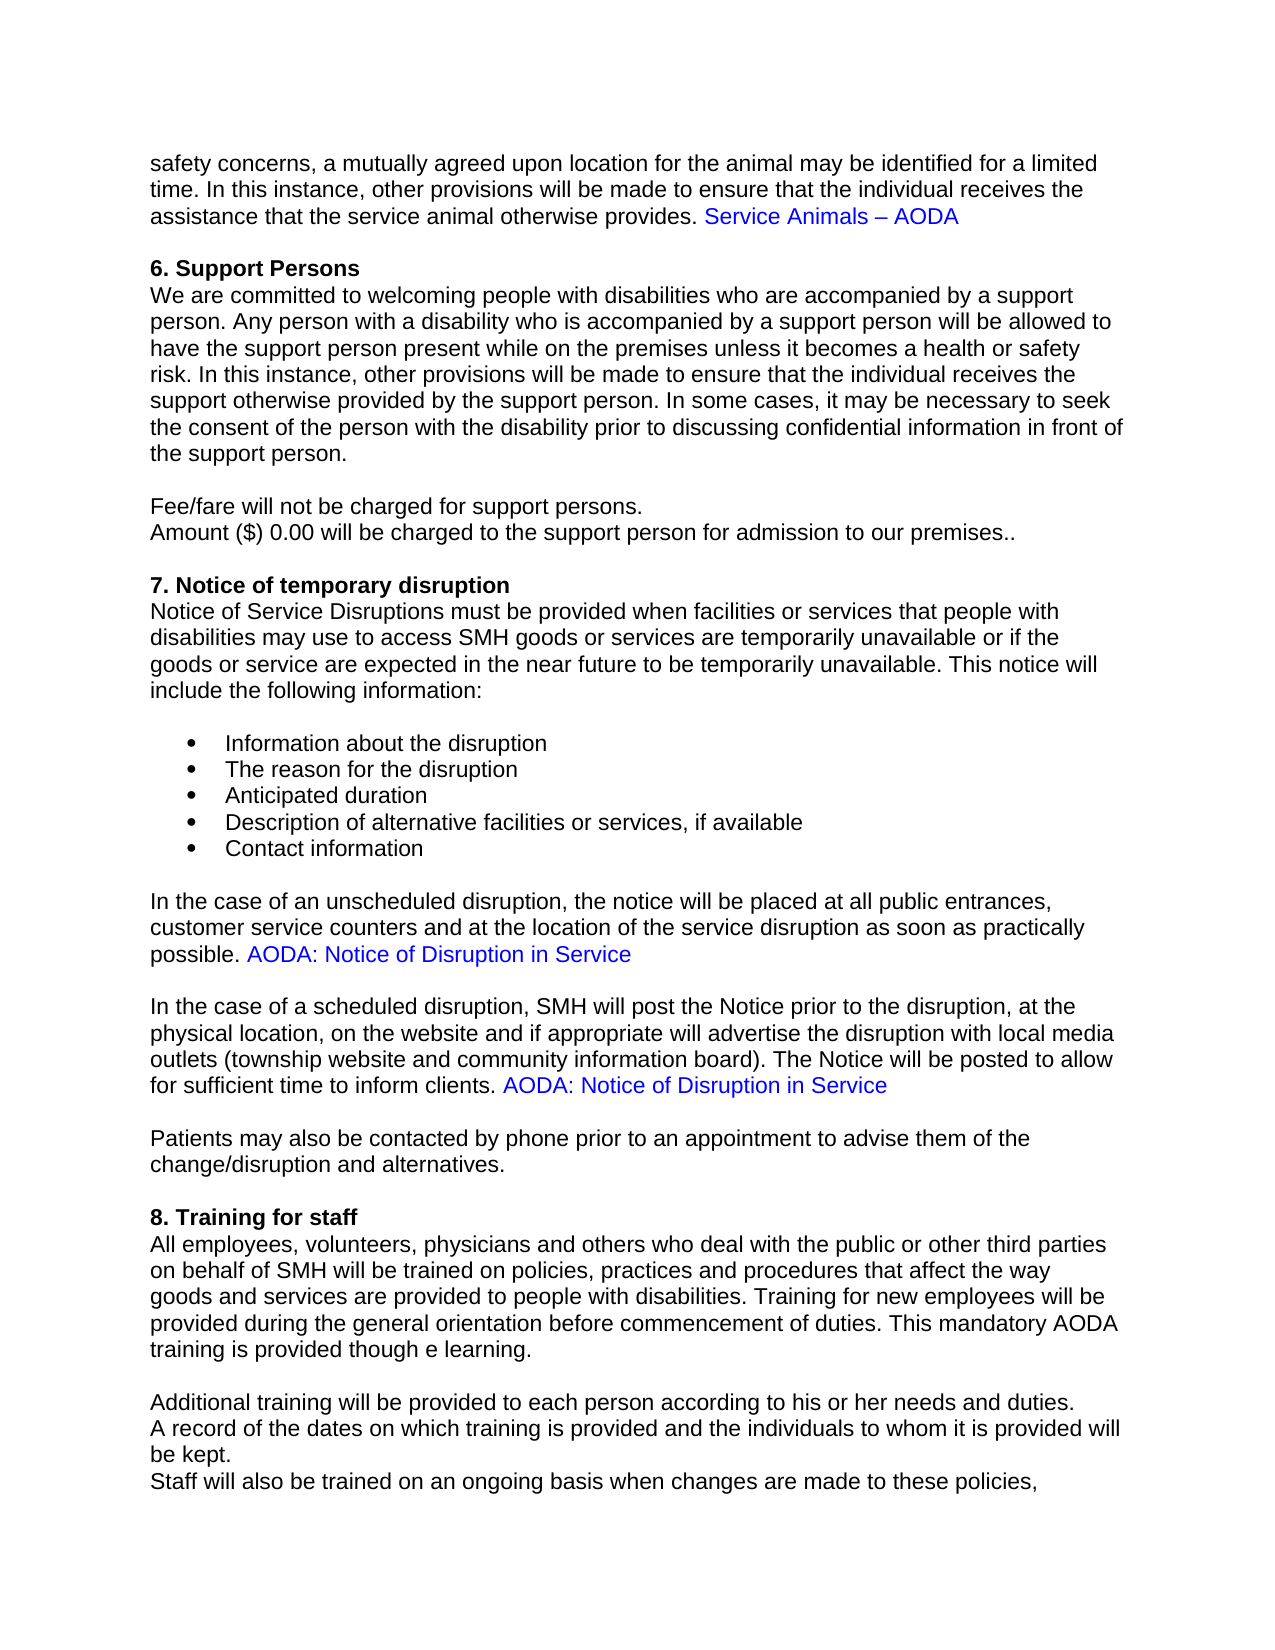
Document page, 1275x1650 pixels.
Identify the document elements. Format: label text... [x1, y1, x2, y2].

text Additional training will be provided to each person according to his or her needs and duties. [150, 1389, 1125, 1415]
text We are committed to welcoming people with disabilities who are accompanied by a support [150, 282, 1125, 308]
text physical location, on the website and if appropriate will advertise the disruption with local media [150, 1020, 1125, 1046]
text customer service counters and at the location of the service disruption as soon as practically [150, 914, 1125, 941]
text All employees, volunteers, physicians and others who deal with the public or other third parties [150, 1231, 1125, 1257]
list Information about the disruption [187, 730, 1125, 756]
list Description of alternative facilities or services, if available [187, 809, 1125, 835]
text include the following information: [150, 677, 1125, 703]
text 7. Notice of temporary disruption [150, 572, 1125, 598]
list Contact information [187, 835, 1125, 862]
text time. In this instance, other provisions will be made to ensure that the individual receives the [150, 176, 1125, 203]
text Patients may also be contacted by phone prior to an appointment to advise them of the [150, 1125, 1125, 1151]
text the consent of the person with the disability prior to discussing confidential information in front of [150, 413, 1125, 440]
text change/disruption and alternatives. [150, 1151, 1125, 1178]
list The reason for the disruption [187, 756, 1125, 782]
text goods and services are provided to people with disabilities. Training for new employees will be provided during the general orientation before commencement of duties. This mandatory AODA training is provided though e learning. [150, 1283, 1125, 1362]
text Notice of Service Disruptions must be provided when facilities or services that people with [150, 598, 1125, 624]
text Fee/fare will not be charged for support persons. [150, 493, 1125, 519]
text on behalf of SMH will be trained on policies, practices and procedures that affect the way [150, 1257, 1125, 1283]
list Anticipated duration [187, 782, 1125, 809]
text assistance that the service animal otherwise provides. Service Animals – AODA [150, 203, 1125, 229]
text goods or service are expected in the near future to be temporarily unavailable. This notice will [150, 651, 1125, 677]
text In the case of an unscheduled disruption, the notice will be placed at all public entrances, [150, 888, 1125, 914]
text 6. Support Persons [150, 255, 1125, 282]
text possible. AODA: Notice of Disruption in Service [150, 941, 1125, 967]
text A record of the dates on which training is provided and the individuals to whom it is provided will be kept. [150, 1415, 1125, 1468]
text support otherwise provided by the support person. In some cases, it may be necessary to seek [150, 387, 1125, 413]
text disabilities may use to access SMH goods or services are temporarily unavailable or if the [150, 624, 1125, 651]
text risk. In this instance, other provisions will be made to ensure that the individual receives the [150, 361, 1125, 387]
text In the case of a scheduled disruption, SMH will post the Notice prior to the disruption, at the [150, 993, 1125, 1020]
text the support person. [150, 440, 1125, 466]
text safety concerns, a mutually agreed upon location for the animal may be identified for a limited [150, 150, 1125, 176]
text Staff will also be trained on an ongoing basis when changes are made to these policies, [150, 1468, 1125, 1494]
text outlets (township website and community information board). The Notice will be posted to allow for sufficient time to inform clients. AODA: Notice of Disruption in Service [150, 1046, 1125, 1099]
text 8. Training for staff [150, 1204, 1125, 1231]
text person. Any person with a disability who is accompanied by a support person will be allowed to [150, 308, 1125, 334]
text have the support person present while on the premises unless it becomes a health or safety [150, 334, 1125, 361]
text Amount ($) 0.00 will be charged to the support person for admission to our premises.. [150, 519, 1125, 545]
